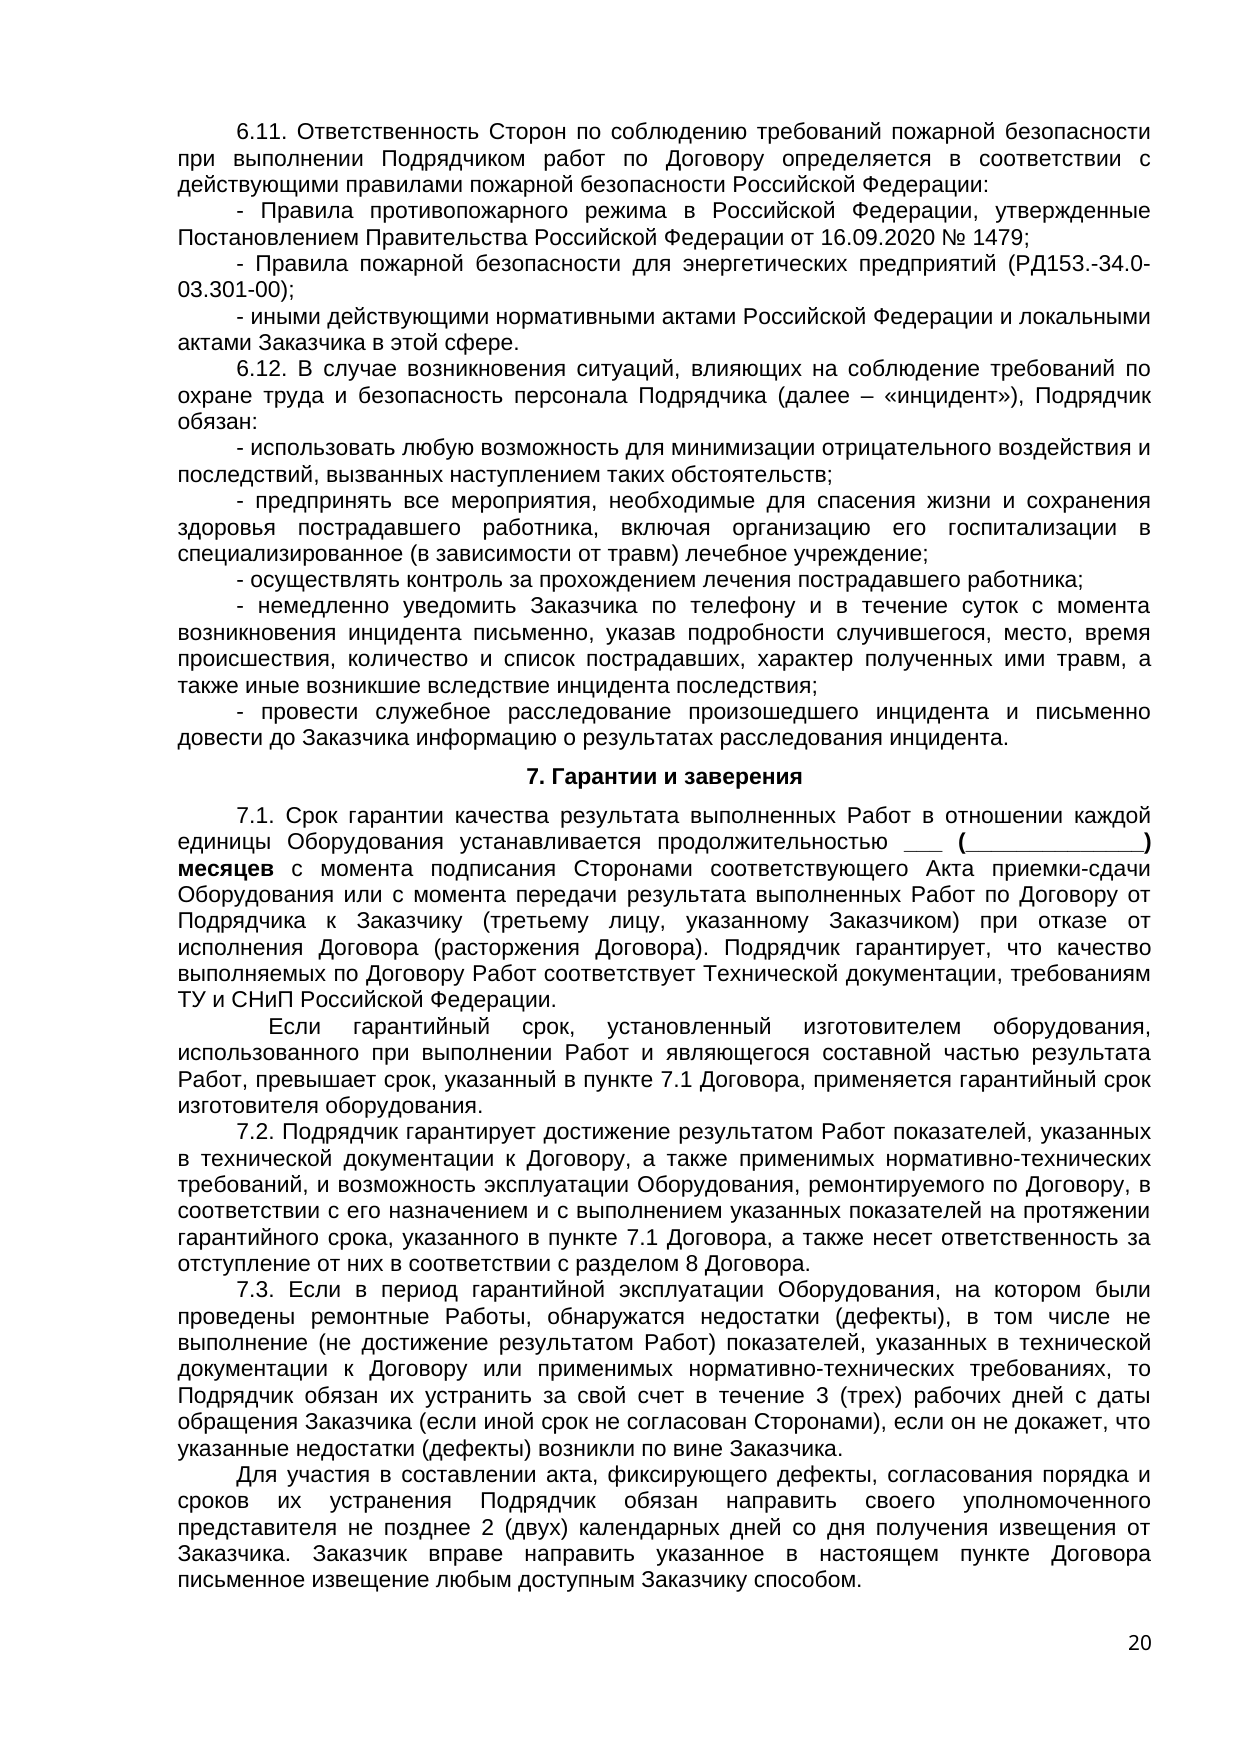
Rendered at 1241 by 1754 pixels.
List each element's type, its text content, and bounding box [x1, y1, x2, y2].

text - Правила пожарной безопасности для энергетических предприятий (РД153.-34.0-03.301-00); [177, 250, 1152, 303]
text 7.3. Если в период гарантийной эксплуатации Оборудования, на котором были проведены ремонтные Работы, обнаружатся недостатки (дефекты), в том числе не выполнение (не достижение результатом Работ) показателей, указанных в технической документации к Договору или применимых нормативно-технических требованиях, то Подрядчик обязан их устранить за свой счет в течение 3 (трех) рабочих дней с даты обращения Заказчика (если иной срок не согласован Сторонами), если он не докажет, что указанные недостатки (дефекты) возникли по вине Заказчика. [177, 1276, 1152, 1461]
text 7. Гарантии и заверения [177, 763, 1152, 789]
text 6.11. Ответственность Сторон по соблюдению требований пожарной безопасности при выполнении Подрядчиком работ по Договору определяется в соответствии с действующими правилами пожарной безопасности Российской Федерации: [177, 118, 1152, 197]
text 6.12. В случае возникновения ситуаций, влияющих на соблюдение требований по охране труда и безопасность персонала Подрядчика (далее – «инцидент»), Подрядчик обязан: [177, 355, 1152, 434]
text Если гарантийный срок, установленный изготовителем оборудования, использованного при выполнении Работ и являющегося составной частью результата Работ, превышает срок, указанный в пункте 7.1 Договора, применяется гарантийный срок изготовителя оборудования. [177, 1013, 1152, 1118]
text Для участия в составлении акта, фиксирующего дефекты, согласования порядка и сроков их устранения Подрядчик обязан направить своего уполномоченного представителя не позднее 2 (двух) календарных дней со дня получения извещения от Заказчика. Заказчик вправе направить указанное в настоящем пункте Договора письменное извещение любым доступным Заказчику способом. [177, 1461, 1152, 1593]
text - использовать любую возможность для минимизации отрицательного воздействия и последствий, вызванных наступлением таких обстоятельств; [177, 434, 1152, 487]
text - немедленно уведомить Заказчика по телефону и в течение суток с момента возникновения инцидента письменно, указав подробности случившегося, место, время происшествия, количество и список пострадавших, характер полученных ими травм, а также иные возникшие вследствие инцидента последствия; [177, 592, 1152, 698]
text - предпринять все мероприятия, необходимые для спасения жизни и сохранения здоровья пострадавшего работника, включая организацию его госпитализации в специализированное (в зависимости от травм) лечебное учреждение; [177, 487, 1152, 566]
text - Правила противопожарного режима в Российской Федерации, утвержденные Постановлением Правительства Российской Федерации от 16.09.2020 № 1479; [177, 197, 1152, 250]
text 7.2. Подрядчик гарантирует достижение результатом Работ показателей, указанных в технической документации к Договору, а также применимых нормативно-технических требований, и возможность эксплуатации Оборудования, ремонтируемого по Договору, в соответствии с его назначением и с выполнением указанных показателей на протяжении гарантийного срока, указанного в пункте 7.1 Договора, а также несет ответственность за отступление от них в соответствии с разделом 8 Договора. [177, 1118, 1152, 1276]
text 7.1. Срок гарантии качества результата выполненных Работ в отношении каждой единицы Оборудования устанавливается продолжительностью ___ (______________) месяцев с момента подписания Сторонами соответствующего Акта приемки-сдачи Оборудования или с момента передачи результата выполненных Работ по Договору от Подрядчика к Заказчику (третьему лицу, указанному Заказчиком) при отказе от исполнения Договора (расторжения Договора). Подрядчик гарантирует, что качество выполняемых по Договору Работ соответствует Технической документации, требованиям ТУ и СНиП Российской Федерации. [177, 802, 1152, 1013]
text - иными действующими нормативными актами Российской Федерации и локальными актами Заказчика в этой сфере. [177, 303, 1152, 355]
text - провести служебное расследование произошедшего инцидента и письменно довести до Заказчика информацию о результатах расследования инцидента. [177, 698, 1152, 751]
text - осуществлять контроль за прохождением лечения пострадавшего работника; [177, 566, 1152, 592]
